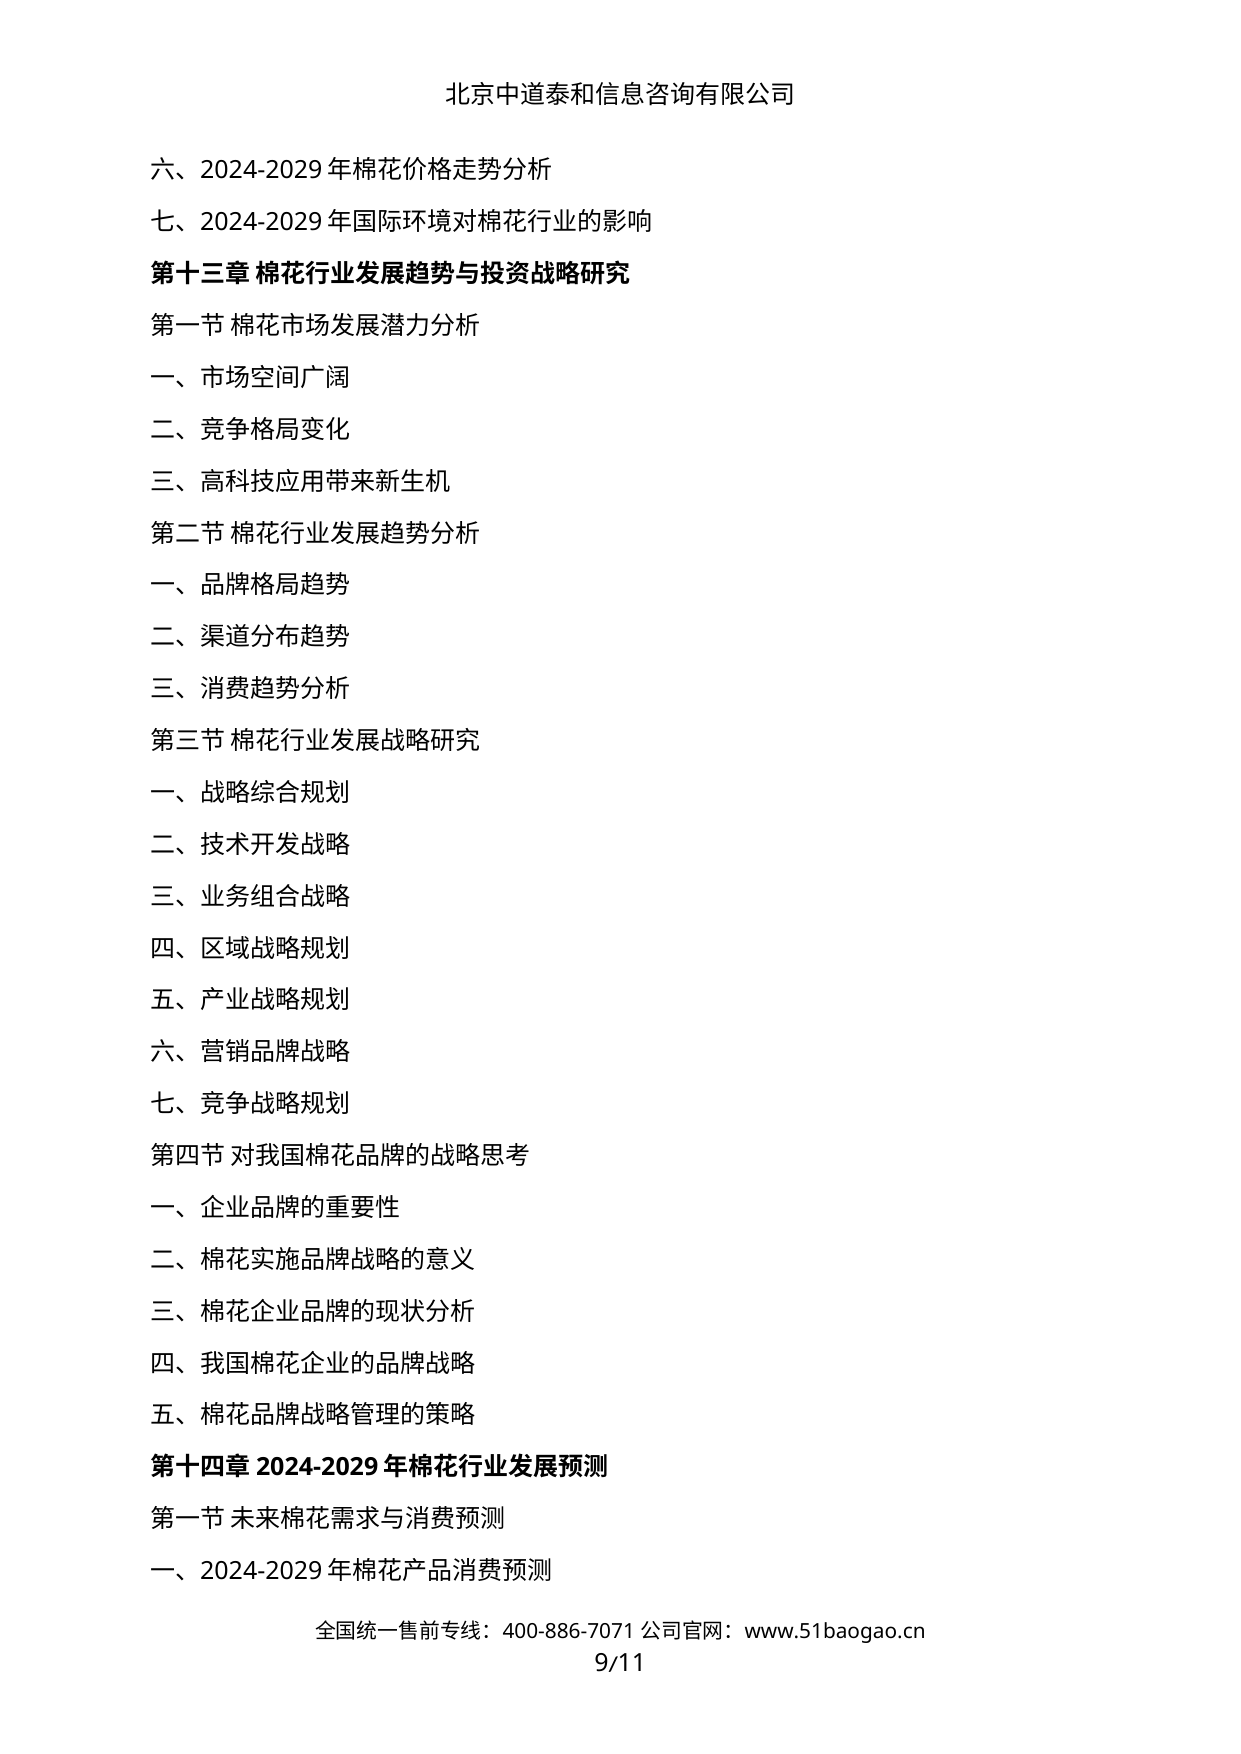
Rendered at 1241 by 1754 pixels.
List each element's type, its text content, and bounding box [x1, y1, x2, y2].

text 四、我国棉花企业的品牌战略 [150, 1343, 1090, 1379]
text 三、高科技应用带来新生机 [150, 461, 1090, 497]
text 五、产业战略规划 [150, 980, 1090, 1016]
text 二、竞争格局变化 [150, 409, 1090, 446]
text 三、棉花企业品牌的现状分析 [150, 1291, 1090, 1327]
text 一、品牌格局趋势 [150, 565, 1090, 601]
text 一、2024-2029年棉花产品消费预测 [150, 1551, 1090, 1587]
text 三、业务组合战略 [150, 876, 1090, 912]
text 二、技术开发战略 [150, 824, 1090, 861]
text 第二节 棉花行业发展趋势分析 [150, 513, 1090, 549]
text 一、战略综合规划 [150, 772, 1090, 809]
text 第四节 对我国棉花品牌的战略思考 [150, 1136, 1090, 1172]
text 第一节 未来棉花需求与消费预测 [150, 1499, 1090, 1535]
text 四、区域战略规划 [150, 928, 1090, 964]
text 二、渠道分布趋势 [150, 617, 1090, 653]
text 六、营销品牌战略 [150, 1032, 1090, 1068]
text 二、棉花实施品牌战略的意义 [150, 1239, 1090, 1276]
text 七、2024-2029年国际环境对棉花行业的影响 [150, 202, 1090, 238]
text 七、竞争战略规划 [150, 1084, 1090, 1120]
text 第十四章 2024-2029年棉花行业发展预测 [150, 1447, 1090, 1483]
text 一、市场空间广阔 [150, 357, 1090, 394]
text 五、棉花品牌战略管理的策略 [150, 1395, 1090, 1431]
text 第一节 棉花市场发展潜力分析 [150, 306, 1090, 342]
text 一、企业品牌的重要性 [150, 1187, 1090, 1224]
text 第十三章 棉花行业发展趋势与投资战略研究 [150, 254, 1090, 290]
text 六、2024-2029年棉花价格走势分析 [150, 150, 1090, 186]
text 三、消费趋势分析 [150, 669, 1090, 705]
text 第三节 棉花行业发展战略研究 [150, 721, 1090, 757]
